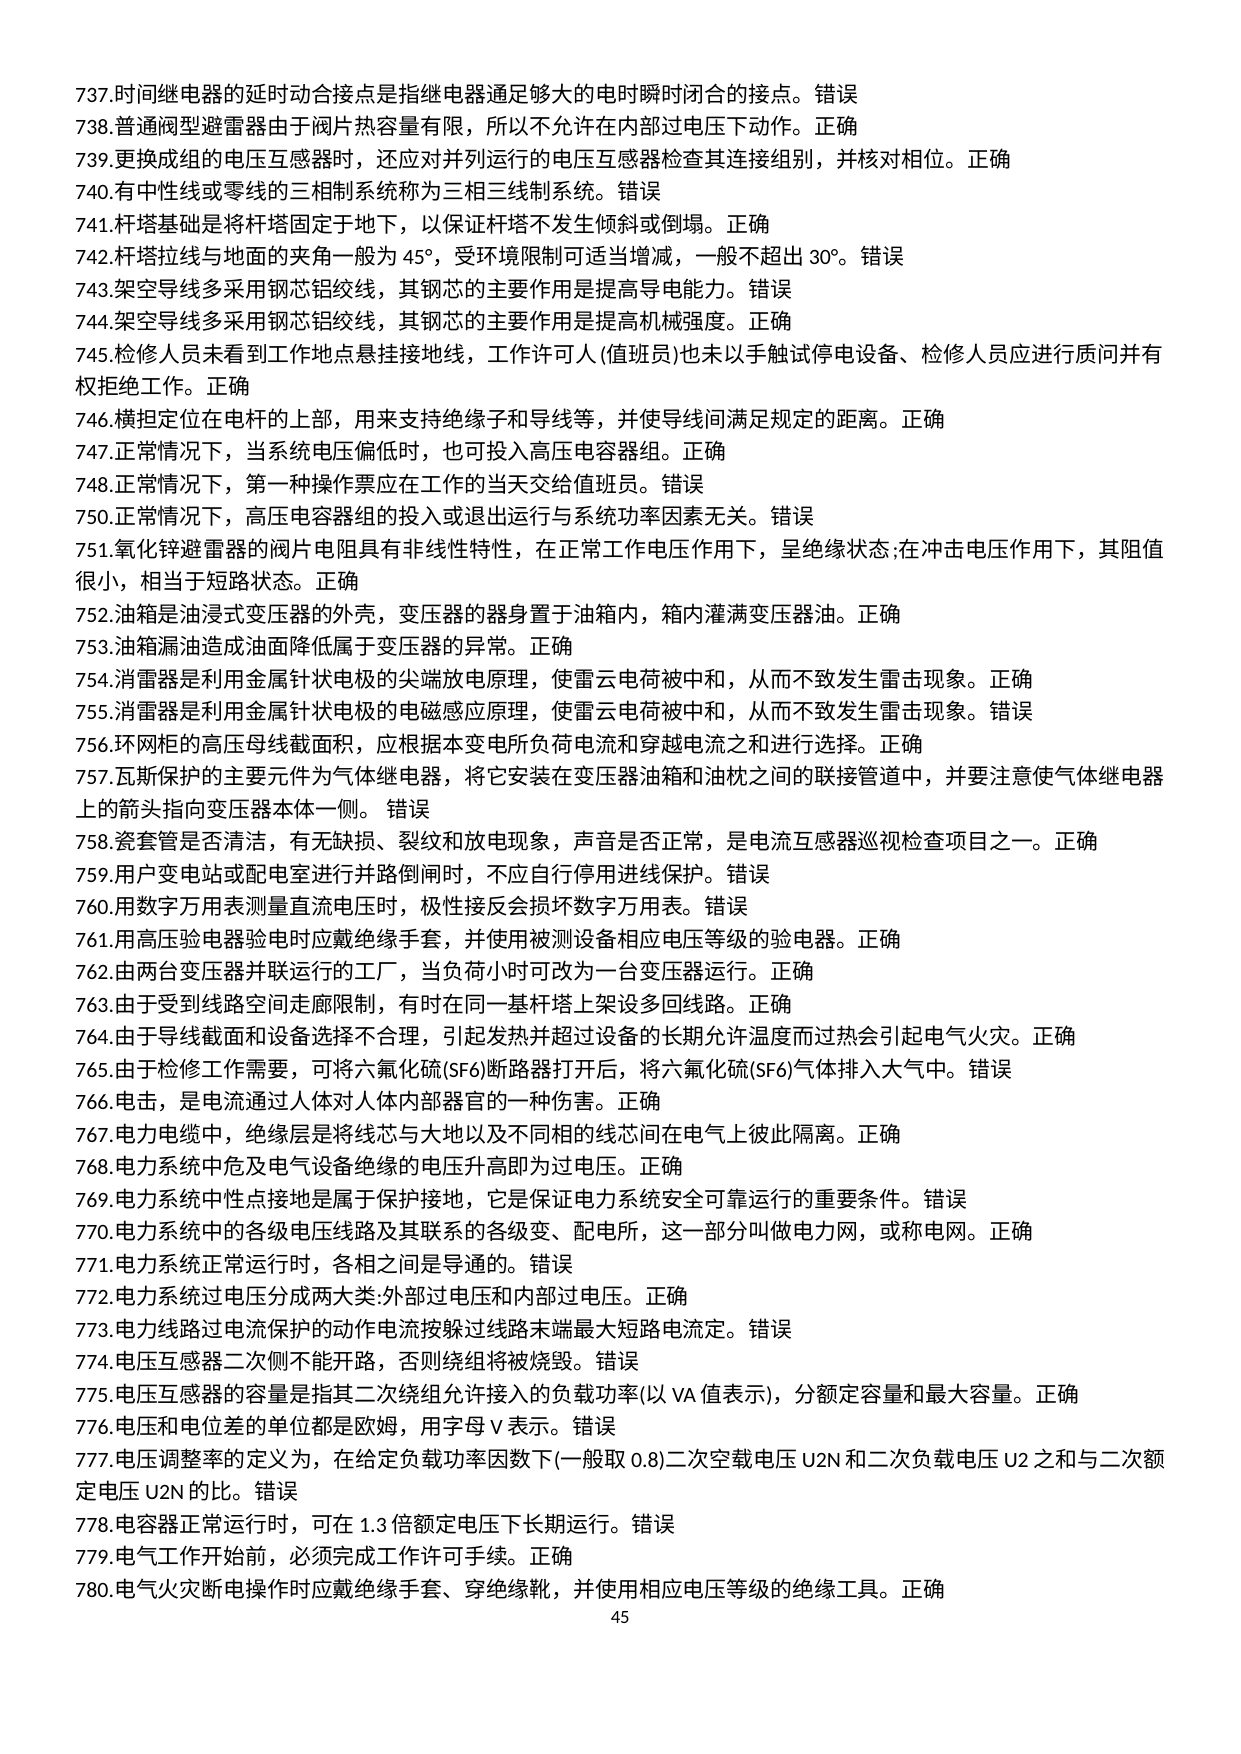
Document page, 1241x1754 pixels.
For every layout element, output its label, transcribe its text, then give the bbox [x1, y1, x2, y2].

text 779.电气工作开始前，必须完成工作许可手续。正确 [75, 1539, 1165, 1571]
text 773.电力线路过电流保护的动作电流按躲过线路末端最大短路电流定。错误 [75, 1311, 1165, 1344]
text 759.用户变电站或配电室进行并路倒闸时，不应自行停用进线保护。错误 [75, 856, 1165, 889]
text 743.架空导线多采用钢芯铝绞线，其钢芯的主要作用是提高导电能力。错误 [75, 271, 1165, 304]
text 768.电力系统中危及电气设备绝缘的电压升高即为过电压。正确 [75, 1149, 1165, 1181]
text 746.横担定位在电杆的上部，用来支持绝缘子和导线等，并使导线间满足规定的距离。正确 [75, 401, 1165, 434]
text 770.电力系统中的各级电压线路及其联系的各级变、配电所，这一部分叫做电力网，或称电网。正确 [75, 1214, 1165, 1246]
text 776.电压和电位差的单位都是欧姆，用字母V表示。错误 [75, 1409, 1165, 1441]
text 777.电压调整率的定义为，在给定负载功率因数下(一般取0.8)二次空载电压U2N和二次负载电压U2之和与二次额定电压U2N的比。错误 [75, 1441, 1165, 1506]
text 763.由于受到线路空间走廊限制，有时在同一基杆塔上架设多回线路。正确 [75, 986, 1165, 1019]
text 757.瓦斯保护的主要元件为气体继电器，将它安装在变压器油箱和油枕之间的联接管道中，并要注意使气体继电器上的箭头指向变压器本体一侧。 错误 [75, 759, 1165, 824]
text 765.由于检修工作需要，可将六氟化硫(SF6)断路器打开后，将六氟化硫(SF6)气体排入大气中。错误 [75, 1051, 1165, 1084]
text 769.电力系统中性点接地是属于保护接地，它是保证电力系统安全可靠运行的重要条件。错误 [75, 1181, 1165, 1214]
text 772.电力系统过电压分成两大类:外部过电压和内部过电压。正确 [75, 1279, 1165, 1311]
text 740.有中性线或零线的三相制系统称为三相三线制系统。错误 [75, 174, 1165, 206]
text 745.检修人员未看到工作地点悬挂接地线，工作许可人(值班员)也未以手触试停电设备、检修人员应进行质问并有权拒绝工作。正确 [75, 336, 1165, 401]
text 742.杆塔拉线与地面的夹角一般为45°，受环境限制可适当增减，一般不超出30°。错误 [75, 239, 1165, 271]
text 753.油箱漏油造成油面降低属于变压器的异常。正确 [75, 629, 1165, 661]
text 751.氧化锌避雷器的阀片电阻具有非线性特性，在正常工作电压作用下，呈绝缘状态;在冲击电压作用下，其阻值很小，相当于短路状态。正确 [75, 531, 1165, 596]
text 754.消雷器是利用金属针状电极的尖端放电原理，使雷云电荷被中和，从而不致发生雷击现象。正确 [75, 661, 1165, 694]
text 771.电力系统正常运行时，各相之间是导通的。错误 [75, 1246, 1165, 1279]
text 752.油箱是油浸式变压器的外壳，变压器的器身置于油箱内，箱内灌满变压器油。正确 [75, 596, 1165, 629]
text 741.杆塔基础是将杆塔固定于地下，以保证杆塔不发生倾斜或倒塌。正确 [75, 206, 1165, 239]
text 762.由两台变压器并联运行的工厂，当负荷小时可改为一台变压器运行。正确 [75, 954, 1165, 986]
text 744.架空导线多采用钢芯铝绞线，其钢芯的主要作用是提高机械强度。正确 [75, 304, 1165, 336]
text 748.正常情况下，第一种操作票应在工作的当天交给值班员。错误 [75, 466, 1165, 499]
text 761.用高压验电器验电时应戴绝缘手套，并使用被测设备相应电压等级的验电器。正确 [75, 921, 1165, 954]
text 747.正常情况下，当系统电压偏低时，也可投入高压电容器组。正确 [75, 434, 1165, 466]
text 738.普通阀型避雷器由于阀片热容量有限，所以不允许在内部过电压下动作。正确 [75, 109, 1165, 141]
text 758.瓷套管是否清洁，有无缺损、裂纹和放电现象，声音是否正常，是电流互感器巡视检查项目之一。正确 [75, 824, 1165, 856]
text 739.更换成组的电压互感器时，还应对并列运行的电压互感器检查其连接组别，并核对相位。正确 [75, 141, 1165, 174]
text 766.电击，是电流通过人体对人体内部器官的一种伤害。正确 [75, 1084, 1165, 1116]
text 764.由于导线截面和设备选择不合理，引起发热并超过设备的长期允许温度而过热会引起电气火灾。正确 [75, 1019, 1165, 1051]
text 780.电气火灾断电操作时应戴绝缘手套、穿绝缘靴，并使用相应电压等级的绝缘工具。正确 [75, 1571, 1165, 1604]
text 756.环网柜的高压母线截面积，应根据本变电所负荷电流和穿越电流之和进行选择。正确 [75, 726, 1165, 759]
text 760.用数字万用表测量直流电压时，极性接反会损坏数字万用表。错误 [75, 889, 1165, 921]
text 774.电压互感器二次侧不能开路，否则绕组将被烧毁。错误 [75, 1344, 1165, 1376]
text 775.电压互感器的容量是指其二次绕组允许接入的负载功率(以VA值表示)，分额定容量和最大容量。正确 [75, 1376, 1165, 1409]
text 767.电力电缆中，绝缘层是将线芯与大地以及不同相的线芯间在电气上彼此隔离。正确 [75, 1116, 1165, 1149]
text 750.正常情况下，高压电容器组的投入或退出运行与系统功率因素无关。错误 [75, 499, 1165, 531]
text 737.时间继电器的延时动合接点是指继电器通足够大的电时瞬时闭合的接点。错误 [75, 76, 1165, 109]
text 755.消雷器是利用金属针状电极的电磁感应原理，使雷云电荷被中和，从而不致发生雷击现象。错误 [75, 694, 1165, 726]
text 778.电容器正常运行时，可在1.3倍额定电压下长期运行。错误 [75, 1506, 1165, 1539]
